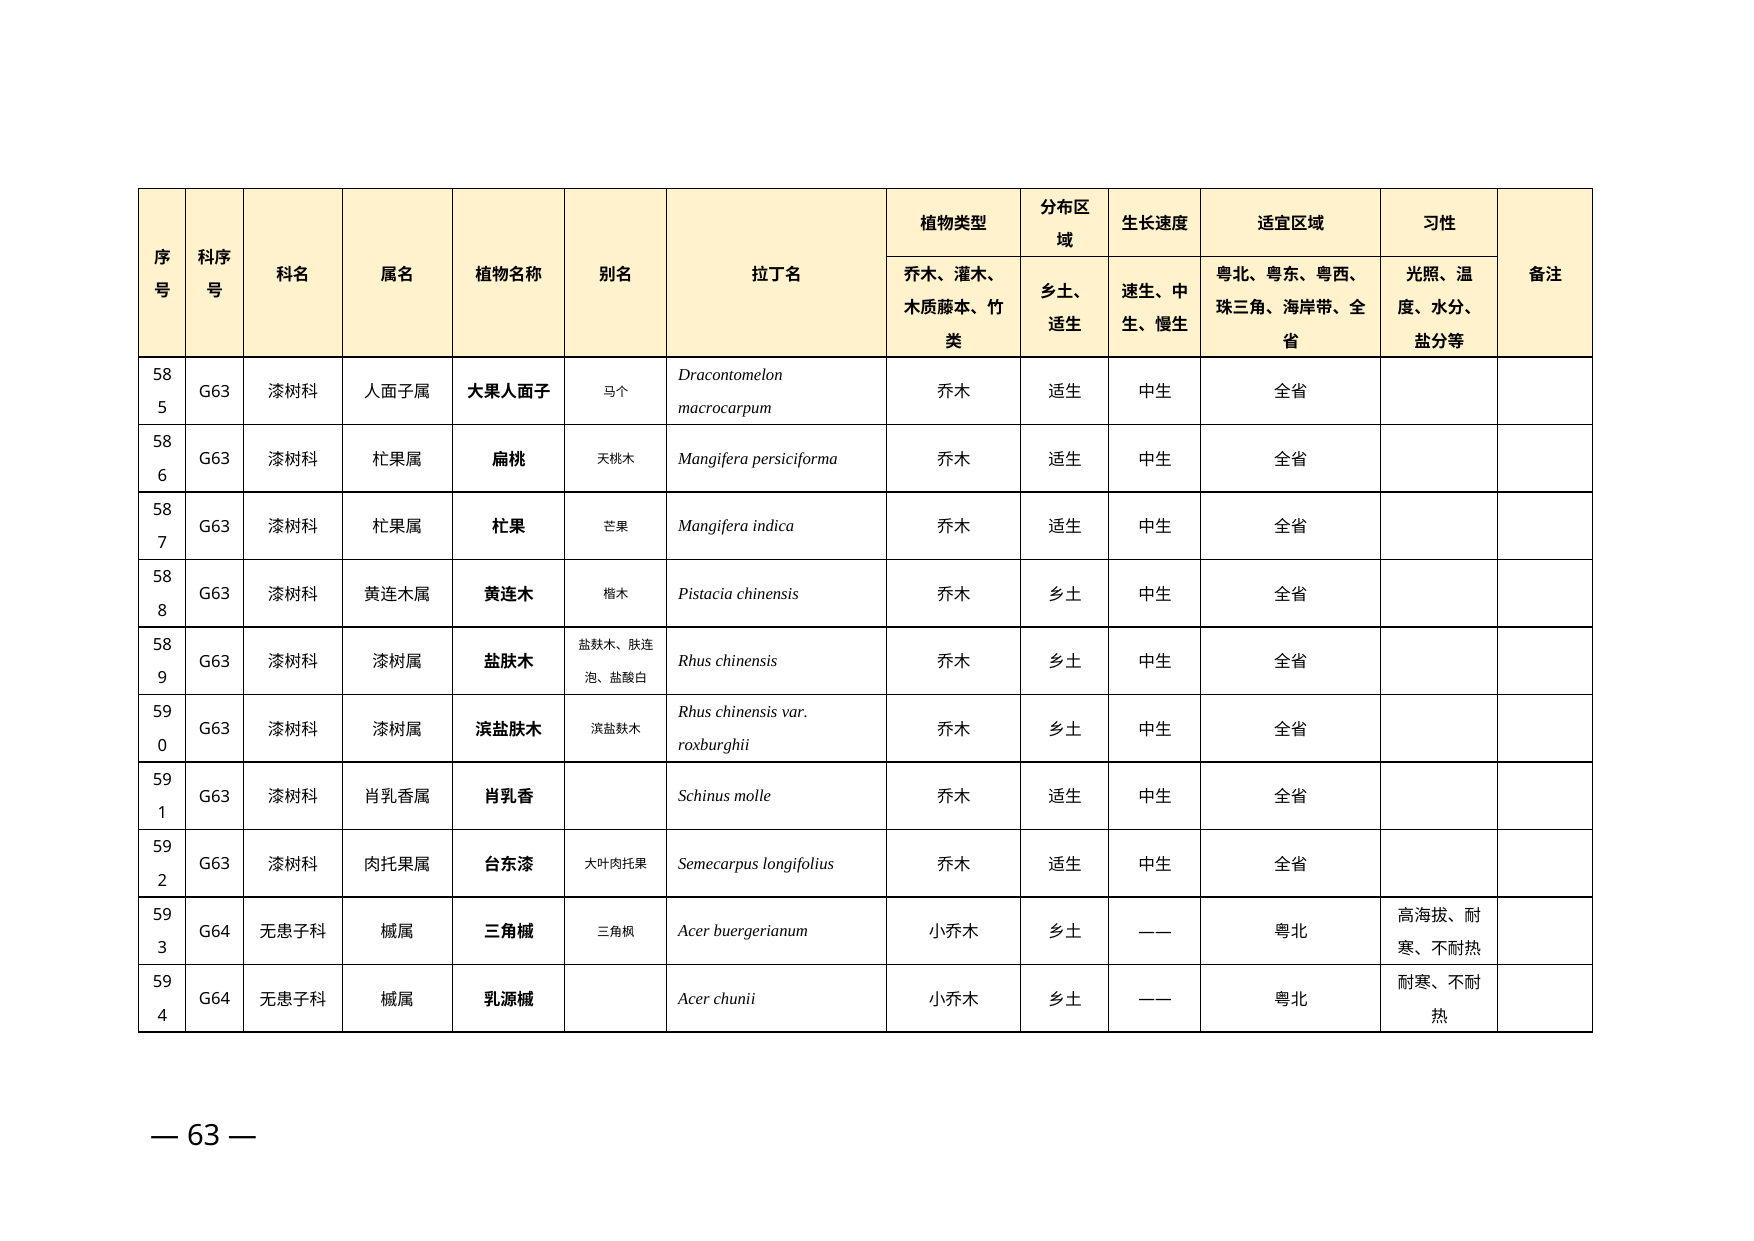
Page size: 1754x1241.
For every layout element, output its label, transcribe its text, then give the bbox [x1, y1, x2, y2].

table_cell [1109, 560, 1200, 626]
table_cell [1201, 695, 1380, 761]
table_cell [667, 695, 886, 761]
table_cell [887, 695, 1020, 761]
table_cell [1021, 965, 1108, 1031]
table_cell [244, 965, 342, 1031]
table_header 科序号 [186, 189, 243, 356]
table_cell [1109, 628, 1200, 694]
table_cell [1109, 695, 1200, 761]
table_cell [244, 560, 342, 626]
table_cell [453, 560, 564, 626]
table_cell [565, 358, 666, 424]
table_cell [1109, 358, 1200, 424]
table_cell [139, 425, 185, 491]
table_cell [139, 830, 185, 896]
table_cell 乡土、适生 [1021, 257, 1108, 356]
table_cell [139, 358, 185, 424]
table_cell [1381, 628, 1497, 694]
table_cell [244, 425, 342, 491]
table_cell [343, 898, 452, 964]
table_header 适宜区域 [1201, 189, 1380, 256]
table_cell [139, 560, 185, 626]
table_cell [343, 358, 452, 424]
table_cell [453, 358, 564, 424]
table_header 习性 [1381, 189, 1497, 256]
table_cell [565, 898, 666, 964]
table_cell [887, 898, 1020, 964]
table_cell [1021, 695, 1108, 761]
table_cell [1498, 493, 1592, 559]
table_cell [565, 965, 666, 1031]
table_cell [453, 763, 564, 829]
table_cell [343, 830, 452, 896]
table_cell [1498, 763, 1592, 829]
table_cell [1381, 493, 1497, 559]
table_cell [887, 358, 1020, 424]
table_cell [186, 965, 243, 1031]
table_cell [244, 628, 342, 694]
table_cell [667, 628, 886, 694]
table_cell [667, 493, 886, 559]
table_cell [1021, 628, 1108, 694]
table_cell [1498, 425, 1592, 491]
table_header 属名 [343, 189, 452, 356]
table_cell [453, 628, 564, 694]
table_header 拉丁名 [667, 189, 886, 356]
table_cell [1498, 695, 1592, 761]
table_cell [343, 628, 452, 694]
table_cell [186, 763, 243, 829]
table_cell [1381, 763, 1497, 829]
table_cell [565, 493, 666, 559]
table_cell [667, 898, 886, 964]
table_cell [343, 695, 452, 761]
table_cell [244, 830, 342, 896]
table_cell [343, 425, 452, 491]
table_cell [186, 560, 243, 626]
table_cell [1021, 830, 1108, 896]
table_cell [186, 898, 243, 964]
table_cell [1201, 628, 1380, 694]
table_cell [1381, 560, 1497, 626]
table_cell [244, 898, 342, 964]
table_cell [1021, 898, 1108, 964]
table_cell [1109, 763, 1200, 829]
table_header 植物类型 [887, 189, 1020, 256]
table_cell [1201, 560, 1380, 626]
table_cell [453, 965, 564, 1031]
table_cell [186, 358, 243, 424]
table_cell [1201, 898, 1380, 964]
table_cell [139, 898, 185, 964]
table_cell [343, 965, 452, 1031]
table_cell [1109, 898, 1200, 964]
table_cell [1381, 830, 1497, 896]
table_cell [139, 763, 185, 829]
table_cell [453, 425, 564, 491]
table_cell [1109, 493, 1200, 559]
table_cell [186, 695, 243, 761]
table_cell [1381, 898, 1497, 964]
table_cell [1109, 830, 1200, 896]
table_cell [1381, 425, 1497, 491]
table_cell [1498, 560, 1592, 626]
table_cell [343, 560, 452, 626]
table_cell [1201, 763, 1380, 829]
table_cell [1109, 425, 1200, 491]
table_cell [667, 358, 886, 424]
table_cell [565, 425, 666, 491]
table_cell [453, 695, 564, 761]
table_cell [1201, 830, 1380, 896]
table_header 备注 [1498, 189, 1592, 356]
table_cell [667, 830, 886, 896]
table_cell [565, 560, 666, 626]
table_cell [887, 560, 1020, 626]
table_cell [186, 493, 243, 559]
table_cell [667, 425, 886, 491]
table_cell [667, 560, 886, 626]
table_header 植物名称 [453, 189, 564, 356]
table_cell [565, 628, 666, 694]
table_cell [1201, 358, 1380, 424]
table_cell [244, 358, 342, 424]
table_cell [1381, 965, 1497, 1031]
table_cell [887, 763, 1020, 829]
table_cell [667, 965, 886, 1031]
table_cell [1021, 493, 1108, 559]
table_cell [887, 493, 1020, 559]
table_header 分布区域 [1021, 189, 1108, 256]
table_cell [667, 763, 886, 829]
table_header 科名 [244, 189, 342, 356]
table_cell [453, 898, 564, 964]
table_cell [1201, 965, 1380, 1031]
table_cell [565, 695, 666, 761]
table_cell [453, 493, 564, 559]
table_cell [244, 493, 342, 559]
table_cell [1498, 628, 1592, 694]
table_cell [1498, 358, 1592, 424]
table_header 别名 [565, 189, 666, 356]
table_header 生长速度 [1109, 189, 1200, 256]
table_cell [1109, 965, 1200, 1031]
table_header 序号 [139, 189, 185, 356]
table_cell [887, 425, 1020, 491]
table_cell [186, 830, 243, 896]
table_cell 光照、温度、水分、盐分等 [1381, 257, 1497, 356]
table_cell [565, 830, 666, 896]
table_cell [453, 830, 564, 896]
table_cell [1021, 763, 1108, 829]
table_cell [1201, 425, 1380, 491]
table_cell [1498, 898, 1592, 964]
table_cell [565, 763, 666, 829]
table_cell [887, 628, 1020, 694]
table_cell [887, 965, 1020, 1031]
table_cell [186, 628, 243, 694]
table_cell 乔木、灌木、木质藤本、竹类 [887, 257, 1020, 356]
table_cell 速生、中生、慢生 [1109, 257, 1200, 356]
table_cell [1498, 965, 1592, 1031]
table_cell 粤北、粤东、粤西、珠三角、海岸带、全省 [1201, 257, 1380, 356]
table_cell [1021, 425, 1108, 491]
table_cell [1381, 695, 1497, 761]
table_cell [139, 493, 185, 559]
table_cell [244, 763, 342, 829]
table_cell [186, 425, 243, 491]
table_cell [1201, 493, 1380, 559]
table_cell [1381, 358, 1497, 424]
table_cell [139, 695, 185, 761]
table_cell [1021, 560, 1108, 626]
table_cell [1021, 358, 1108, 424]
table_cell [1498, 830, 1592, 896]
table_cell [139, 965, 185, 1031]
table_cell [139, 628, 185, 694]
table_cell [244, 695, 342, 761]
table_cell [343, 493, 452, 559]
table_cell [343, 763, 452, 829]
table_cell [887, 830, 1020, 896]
